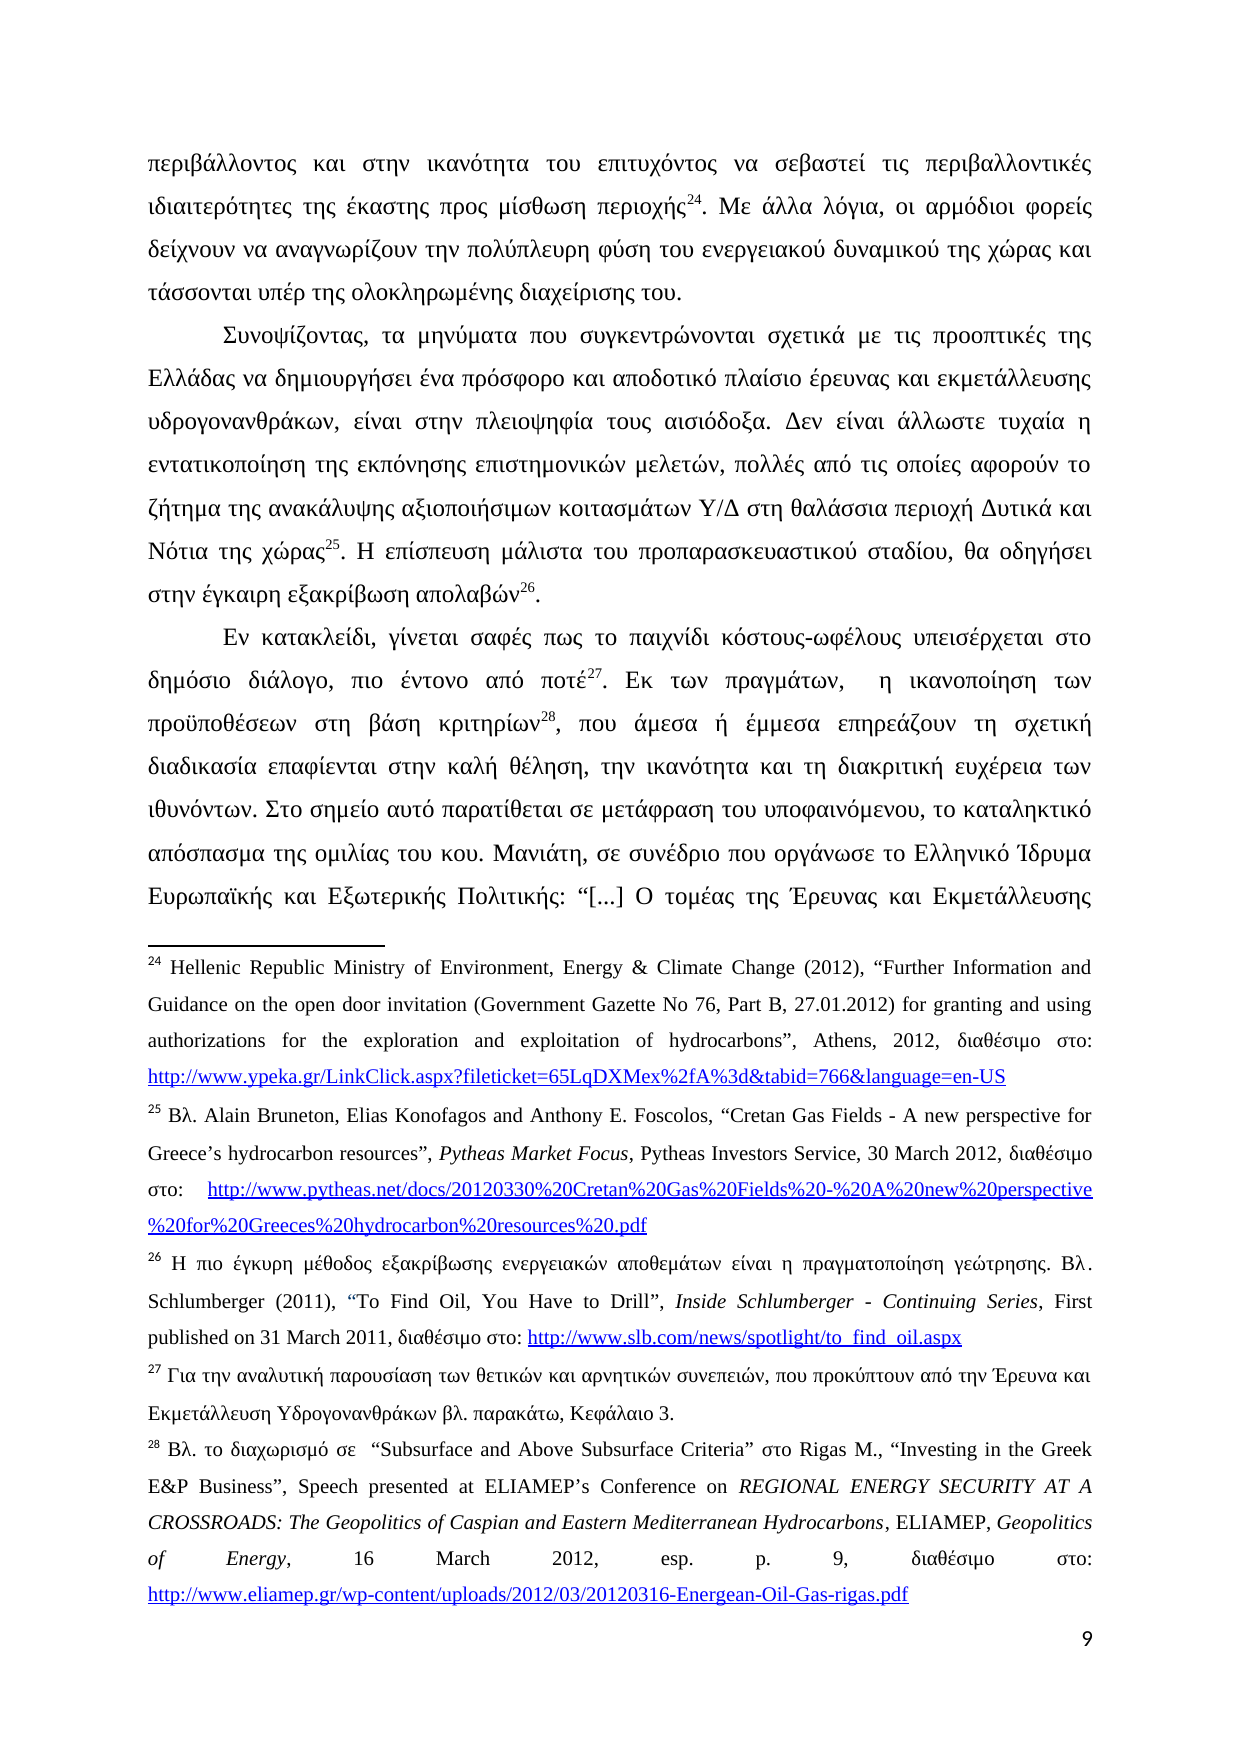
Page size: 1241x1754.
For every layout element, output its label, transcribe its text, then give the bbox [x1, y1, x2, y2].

text Συγκεκριμένα, τρεις περιοχές τίθενται υπό το καθεστώς εκδήλωσης ενδιαφέροντος για την διεξαγωγή σε αυτές εργασιών, δύο θαλάσσιες (Πατραϊκός Κόλπος και Κατάκολο) και μία χερσαία (Ιωάννινα). Η καταληκτική ημερομηνία υποβολής των αιτήσεων είναι η 2α Ιουλίου 2012, ενώ ενδιαφέρον προκαλεί η ιδιαίτερη μνεία στην ανάγκη προστασίας του περιβάλλοντος και στην ικανότητα του επιτυχόντος να σεβαστεί τις περιβαλλοντικές ιδιαιτερότητες της έκαστης προς μίσθωση περιοχής. Με άλλα λόγια, οι αρμόδιοι φορείς δείχνουν να αναγνωρίζουν την πολύπλευρη φύση του ενεργειακού δυναμικού της χώρας και τάσσονται υπέρ της ολοκληρωμένης διαχείρισης του. [148, 148, 1092, 306]
text Συνοψίζοντας, τα μηνύματα που συγκεντρώνονται σχετικά με τις προοπτικές της Ελλάδας να δημιουργήσει ένα πρόσφορο και αποδοτικό πλαίσιο έρευνας και εκμετάλλευσης υδρογονανθράκων, είναι στην πλειοψηφία τους αισιόδοξα. Δεν είναι άλλωστε τυχαία η εντατικοποίηση της εκπόνησης επιστημονικών μελετών, πολλές από τις οποίες αφορούν το ζήτημα της ανακάλυψης αξιοποιήσιμων κοιτασμάτων Υ/Δ στη θαλάσσια περιοχή Δυτικά και Νότια της χώρας. Η επίσπευση μάλιστα του προπαρασκευαστικού σταδίου, θα οδηγήσει στην έγκαιρη εξακρίβωση απολαβών. [148, 320, 1092, 608]
text Εν κατακλείδι, γίνεται σαφές πως το παιχνίδι κόστους-ωφέλους υπεισέρχεται στο δημόσιο διάλογο, πιο έντονο από ποτέ. Εκ των πραγμάτων, η ικανοποίηση των προϋποθέσεων στη βάση κριτηρίων, που άμεσα ή έμμεσα επηρεάζουν τη σχετική διαδικασία επαφίενται στην καλή θέληση, την ικανότητα και τη διακριτική ευχέρεια των ιθυνόντων. Στο σημείο αυτό παρατίθεται σε μετάφραση του υποφαινόμενου, το καταληκτικό απόσπασμα της ομιλίας του κου. Μανιάτη, σε συνέδριο που οργάνωσε το Ελληνικό Ίδρυμα Ευρωπαϊκής και Εξωτερικής Πολιτικής: “[...] Ο τομέας της Έρευνας και Εκμετάλλευσης Υδρογονανθράκων, συνιστά μια πολύπλοκη διαδικασία που προϋποθέτει το συνδυασμό πολλών επιστημών και δεξιοτεχνιών από τεχνικής, οικονομικής, νομικής και φυσικά διπλωματικής άποψης. Όλοι χρειάζεται να ενωθούμε και να υποστηρίξουμε τη νέα αυτή και πολλά υποσχόμενη πρωτοβουλία, ενώ παράλληλα θα ερχόμαστε σε επαφή και πολύ πιο σημαντικά θα εξοικειωνόμαστε με την απαραίτητη τεχνογνωσία, που θα επιτρέψει στην Ελλάδα, να μεγιστοποιήσει την εκμετάλλευση των φυσικών της πηγών σε μια κρίσιμη εθνική περίοδο». [148, 622, 1092, 909]
